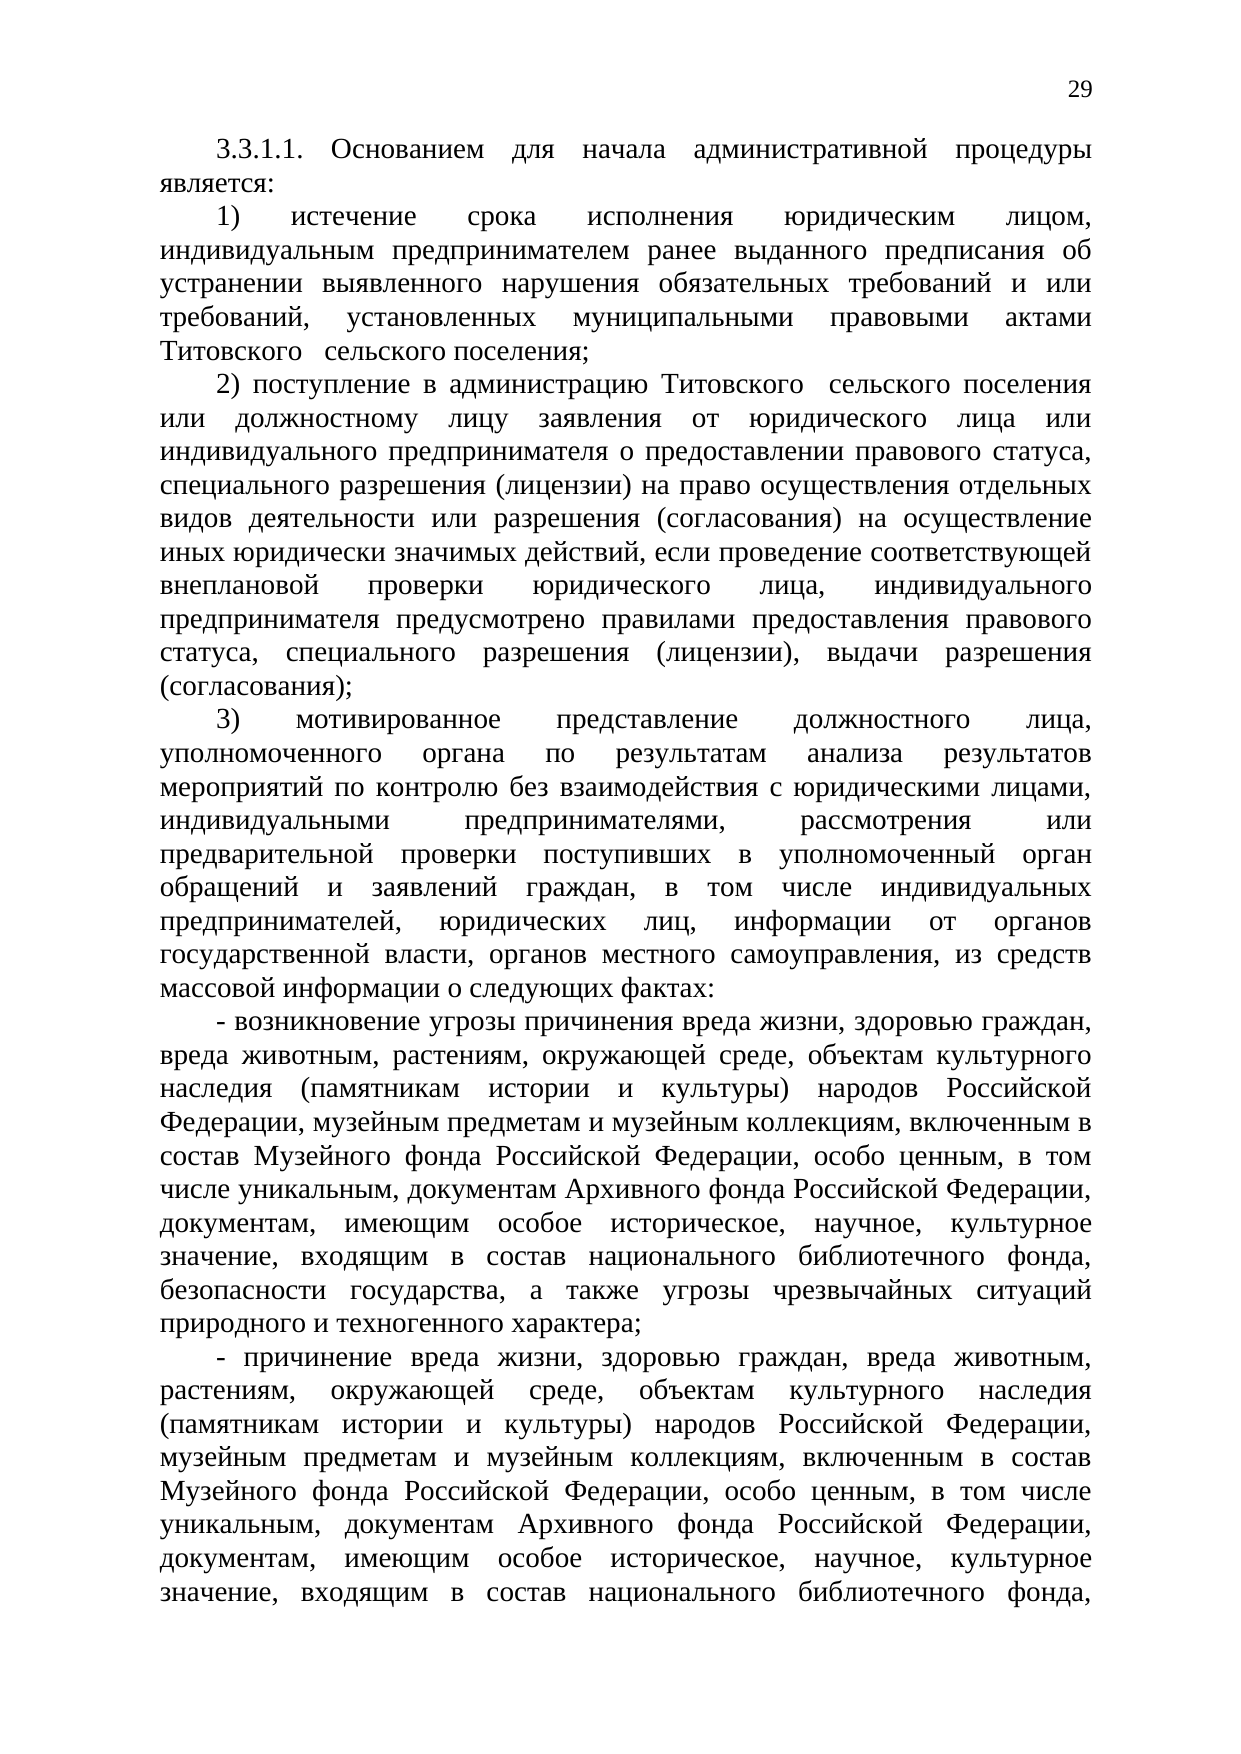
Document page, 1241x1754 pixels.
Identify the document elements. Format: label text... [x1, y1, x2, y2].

text 2) поступление в администрацию Титовского сельского поселения или должностному лицу заявления от юридического лица или индивидуального предпринимателя о предоставлении правового статуса, специального разрешения (лицензии) на право осуществления отдельных видов деятельности или разрешения (согласования) на осуществление иных юридически значимых действий, если проведение соответствующей внеплановой проверки юридического лица, индивидуального предпринимателя предусмотрено правилами предоставления правового статуса, специального разрешения (лицензии), выдачи разрешения (согласования); [159, 366, 1092, 702]
text 3.3.1.1. Основанием для начала административной процедуры является: [159, 131, 1092, 198]
text - возникновение угрозы причинения вреда жизни, здоровью граждан, вреда животным, растениям, окружающей среде, объектам культурного наследия (памятникам истории и культуры) народов Российской Федерации, музейным предметам и музейным коллекциям, включенным в состав Музейного фонда Российской Федерации, особо ценным, в том числе уникальным, документам Архивного фонда Российской Федерации, документам, имеющим особое историческое, научное, культурное значение, входящим в состав национального библиотечного фонда, безопасности государства, а также угрозы чрезвычайных ситуаций природного и техногенного характера; [159, 1003, 1092, 1339]
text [159, 1339, 1092, 1607]
text 3) мотивированное представление должностного лица, уполномоченного органа по результатам анализа результатов мероприятий по контролю без взаимодействия с юридическими лицами, индивидуальными предпринимателями, рассмотрения или предварительной проверки поступивших в уполномоченный орган обращений и заявлений граждан, в том числе индивидуальных предпринимателей, юридических лиц, информации от органов государственной власти, органов местного самоуправления, из средств массовой информации о следующих фактах: [159, 702, 1092, 1003]
text 1) истечение срока исполнения юридическим лицом, индивидуальным предпринимателем ранее выданного предписания об устранении выявленного нарушения обязательных требований и или требований, установленных муниципальными правовыми актами Титовского сельского поселения; [159, 198, 1092, 366]
